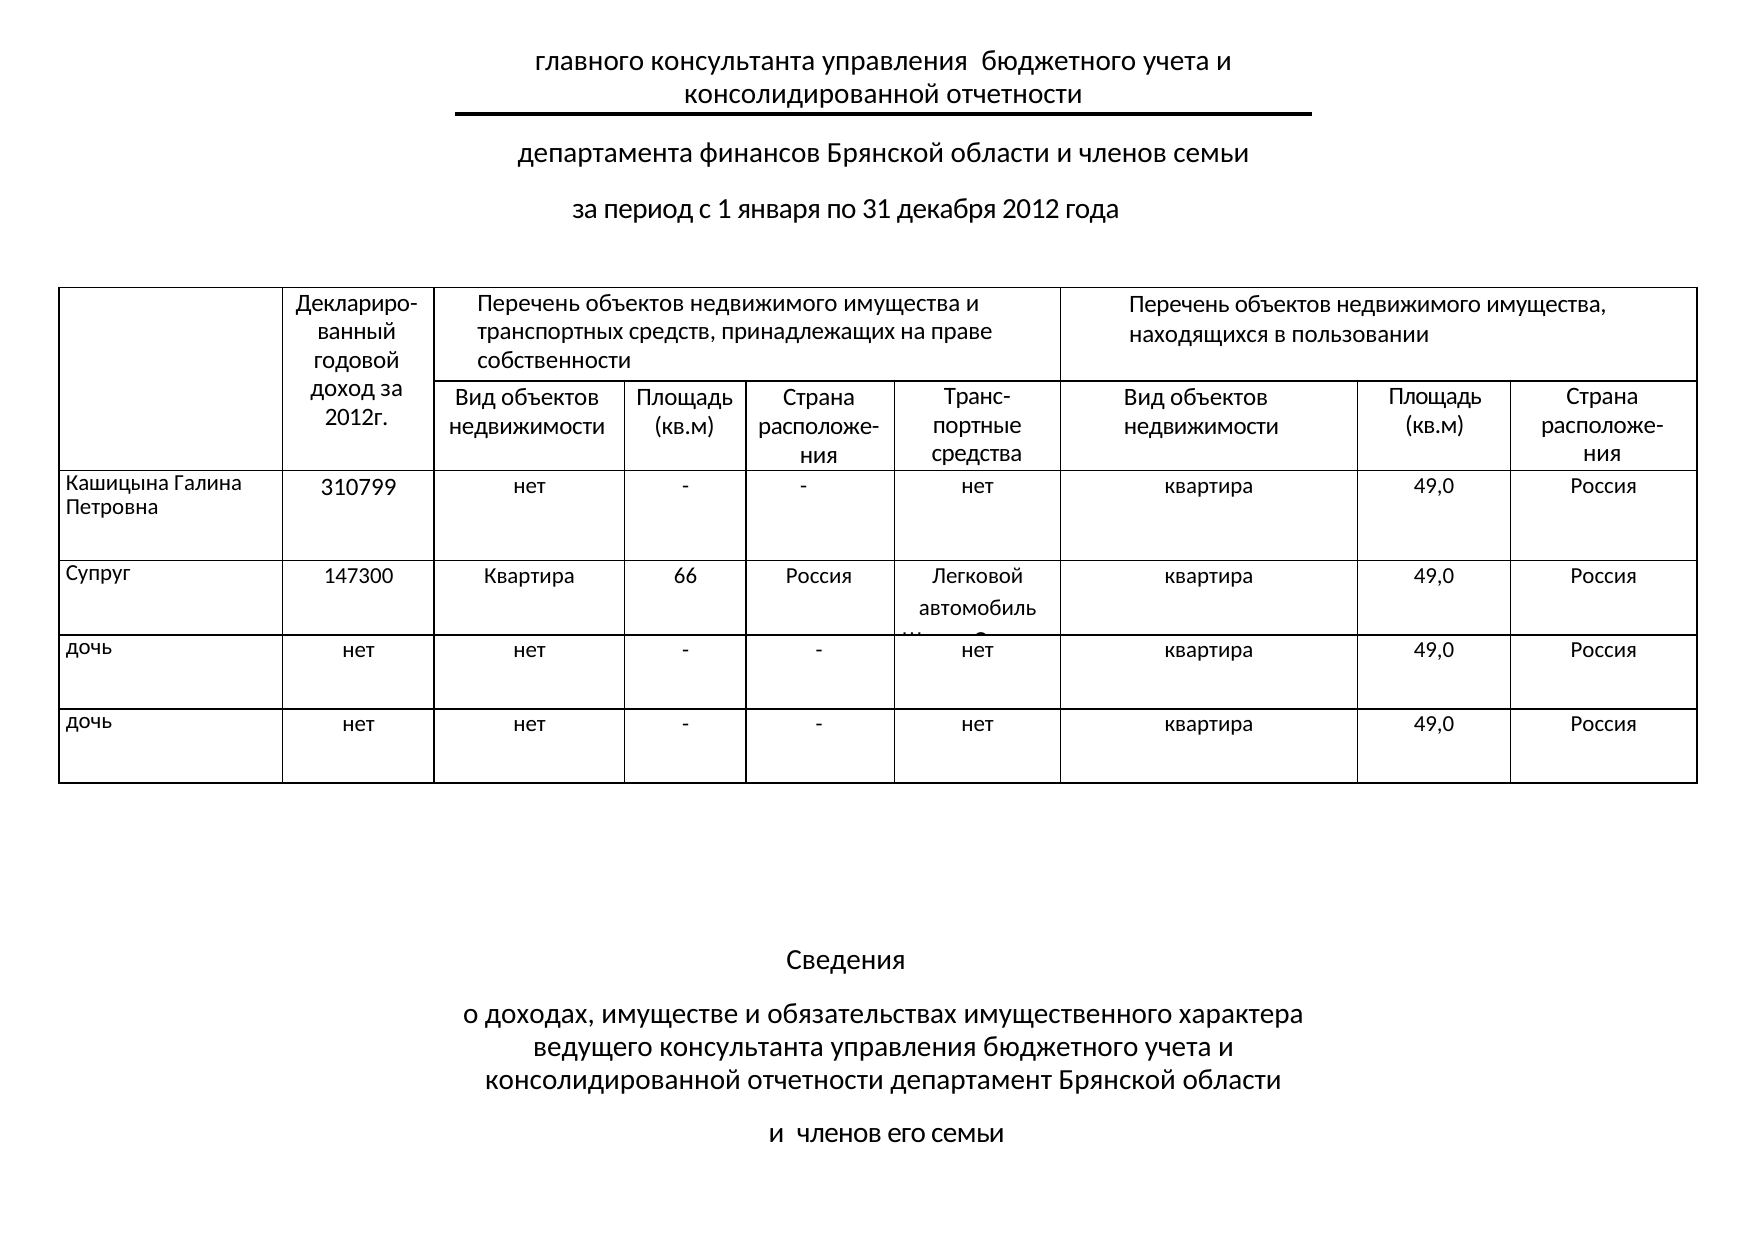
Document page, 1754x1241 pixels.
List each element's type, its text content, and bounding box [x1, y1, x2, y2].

table_cell нет [895, 710, 1060, 782]
table_cell нет [283, 636, 433, 708]
table_header Перечень объектов недвижимого имущества и транспортных средств, принадлежащих на праве собственности [435, 288, 1060, 380]
text Сведения [59, 943, 1633, 976]
table_cell Квартира Земельный участок [435, 561, 624, 634]
table_cell квартира [1061, 710, 1357, 782]
table_cell 49,0 [1358, 636, 1510, 708]
table_cell - [625, 471, 745, 560]
table_header [60, 288, 282, 470]
table_cell Россия [1511, 710, 1696, 782]
table_cell Россия Россия [747, 561, 894, 634]
table_header Перечень объектов недвижимого имущества, находящихся в пользовании [1061, 288, 1696, 380]
table_cell 147300 [283, 561, 433, 634]
text и членов его семьи [455, 1117, 1312, 1149]
table_header Декларированный годовой доход за 2012г. (руб.) [283, 288, 433, 470]
table_cell Страна расположения [1511, 382, 1696, 470]
table_cell нет [283, 710, 433, 782]
table_cell Площадь (кв.м) [1358, 382, 1510, 470]
text департамента финансов Брянской области и членов семьи [455, 136, 1312, 169]
table_cell Легковой автомобиль Шкода Октавия [895, 561, 1060, 634]
table_cell квартира [1061, 636, 1357, 708]
text за период с 1 января по 31 декабря 2012 года [59, 190, 1633, 226]
table_cell Вид объектов недвижимости [1061, 382, 1357, 470]
table_cell 49,0 [1358, 561, 1510, 634]
text главного консультанта управления бюджетного учета и консолидированной отчетности [455, 44, 1312, 112]
table_cell дочь [60, 710, 282, 782]
table_cell - [625, 636, 745, 708]
table_cell 66 428 [625, 561, 745, 634]
table_cell Площадь (кв.м) [625, 382, 745, 470]
table_cell 49,0 [1358, 471, 1510, 560]
table_cell Транспортные средства [895, 382, 1060, 470]
table_cell Россия [1511, 471, 1696, 560]
table_cell квартира [1061, 471, 1357, 560]
table_cell Супруг [60, 561, 282, 634]
table_cell квартира [1061, 561, 1357, 634]
table_cell нет [895, 636, 1060, 708]
table_cell - [625, 710, 745, 782]
table_cell Россия [1511, 636, 1696, 708]
table_cell - [747, 710, 894, 782]
table_cell - [747, 471, 894, 560]
table_cell 49,0 [1358, 710, 1510, 782]
table_cell дочь [60, 636, 282, 708]
table_cell нет [435, 636, 624, 708]
text о доходах, имуществе и обязательствах имущественного характера ведущего консультанта управления бюджетного учета и консолидированной отчетности департамент Брянской области [455, 997, 1312, 1096]
table_cell 310799 [283, 471, 433, 560]
table_cell Страна расположе-ния [747, 382, 894, 470]
table_cell - [747, 636, 894, 708]
table_cell нет [895, 471, 1060, 560]
table_cell Кашицына Галина Петровна [60, 471, 282, 560]
table_cell нет [435, 471, 624, 560]
table_cell Россия [1511, 561, 1696, 634]
table_cell нет [435, 710, 624, 782]
table_cell Вид объектов недвижимости [435, 382, 624, 470]
